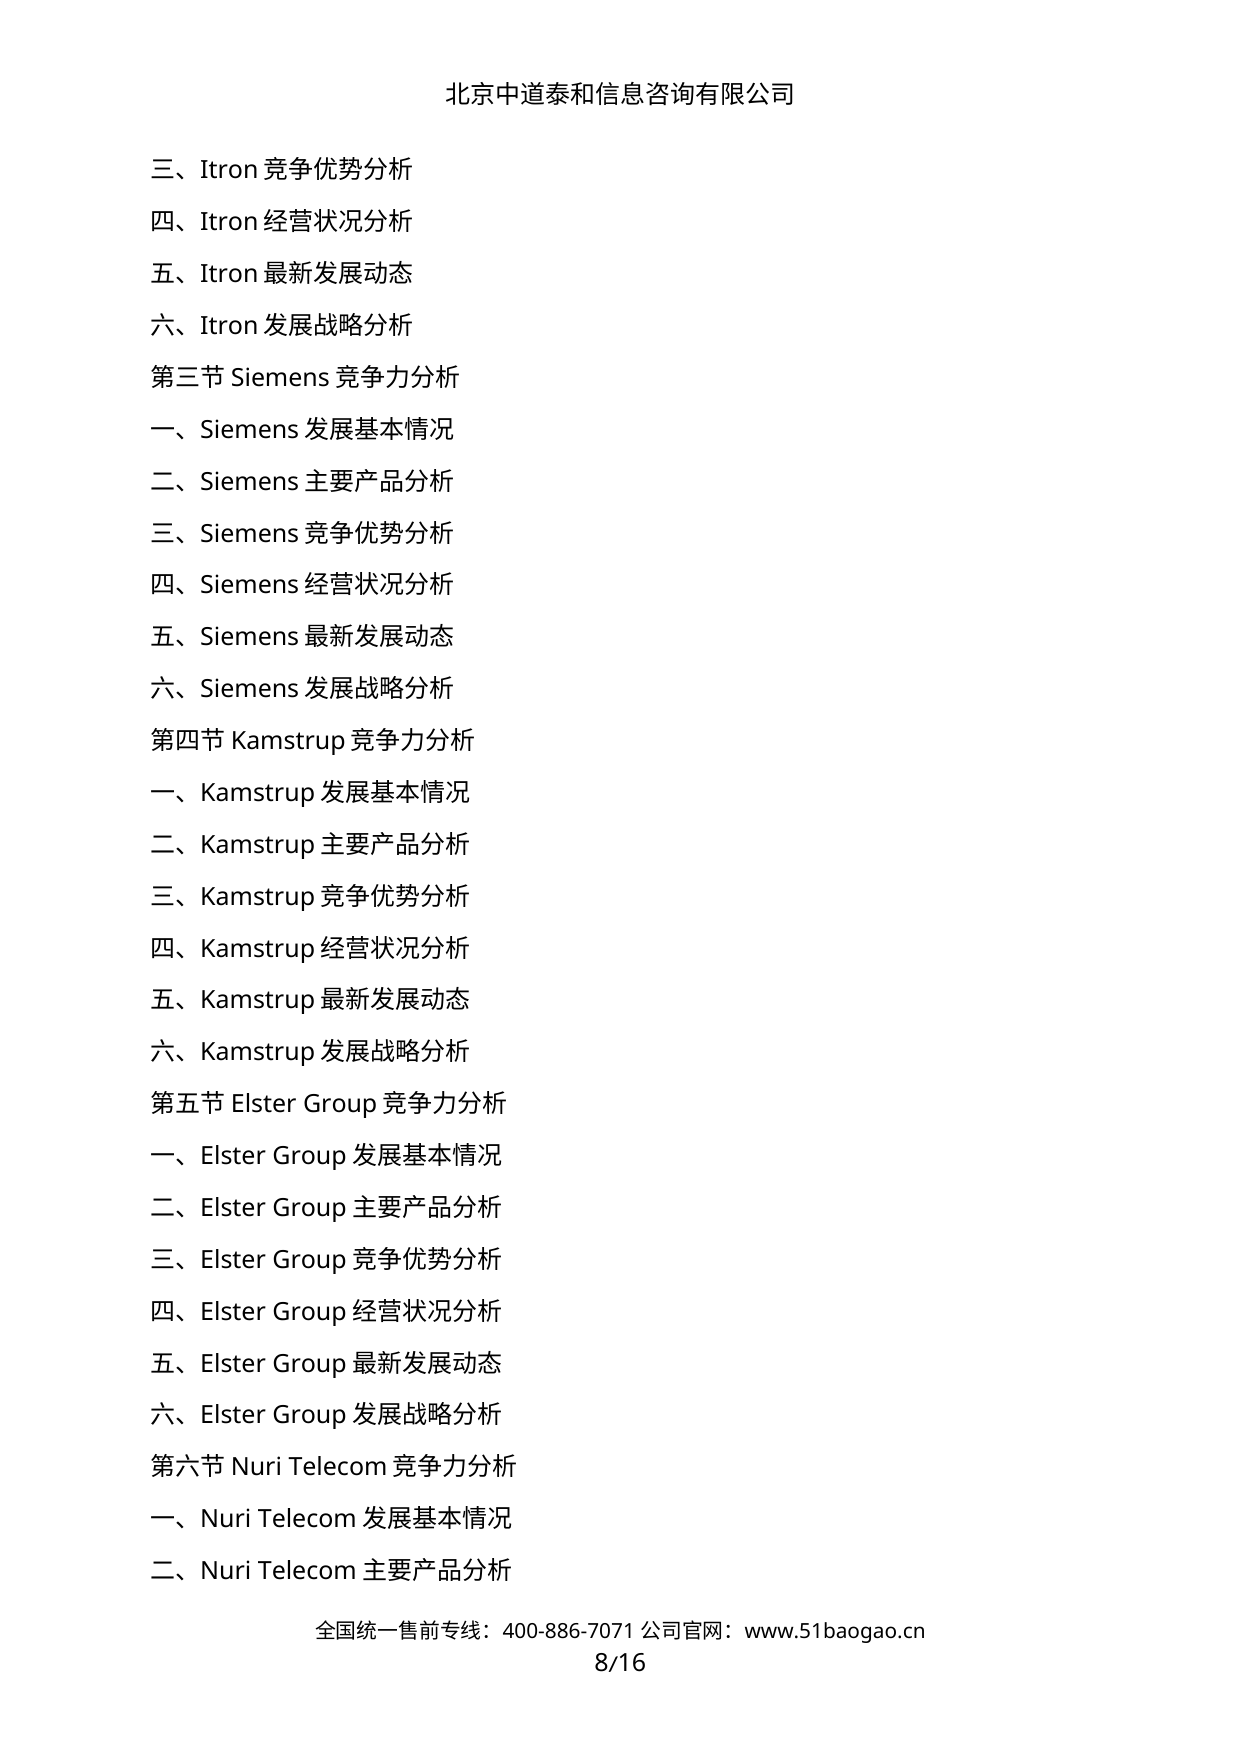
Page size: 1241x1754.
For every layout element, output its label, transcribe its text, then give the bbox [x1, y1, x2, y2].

text 二、Kamstrup主要产品分析 [150, 824, 1090, 861]
text 第四节 Kamstrup竞争力分析 [150, 721, 1090, 757]
text 六、Itron发展战略分析 [150, 306, 1090, 342]
text 五、Siemens最新发展动态 [150, 617, 1090, 653]
text 三、Kamstrup竞争优势分析 [150, 876, 1090, 912]
text 六、Elster Group发展战略分析 [150, 1395, 1090, 1431]
text 第六节 Nuri Telecom竞争力分析 [150, 1447, 1090, 1483]
text 一、Kamstrup发展基本情况 [150, 772, 1090, 809]
text 一、Elster Group发展基本情况 [150, 1136, 1090, 1172]
text 四、Itron经营状况分析 [150, 202, 1090, 238]
text 第三节 Siemens竞争力分析 [150, 357, 1090, 394]
text 四、Elster Group经营状况分析 [150, 1291, 1090, 1327]
text 六、Siemens发展战略分析 [150, 669, 1090, 705]
text 五、Itron最新发展动态 [150, 254, 1090, 290]
text 二、Siemens主要产品分析 [150, 461, 1090, 497]
text 五、Kamstrup最新发展动态 [150, 980, 1090, 1016]
text 二、Elster Group主要产品分析 [150, 1187, 1090, 1224]
text 一、Nuri Telecom发展基本情况 [150, 1499, 1090, 1535]
text 三、Elster Group竞争优势分析 [150, 1239, 1090, 1276]
text 二、Nuri Telecom主要产品分析 [150, 1551, 1090, 1587]
text 四、Kamstrup经营状况分析 [150, 928, 1090, 964]
text 六、Kamstrup发展战略分析 [150, 1032, 1090, 1068]
text 四、Siemens经营状况分析 [150, 565, 1090, 601]
text 五、Elster Group最新发展动态 [150, 1343, 1090, 1379]
text 三、Siemens竞争优势分析 [150, 513, 1090, 549]
text 一、Siemens发展基本情况 [150, 409, 1090, 446]
text 三、Itron竞争优势分析 [150, 150, 1090, 186]
text 第五节 Elster Group竞争力分析 [150, 1084, 1090, 1120]
